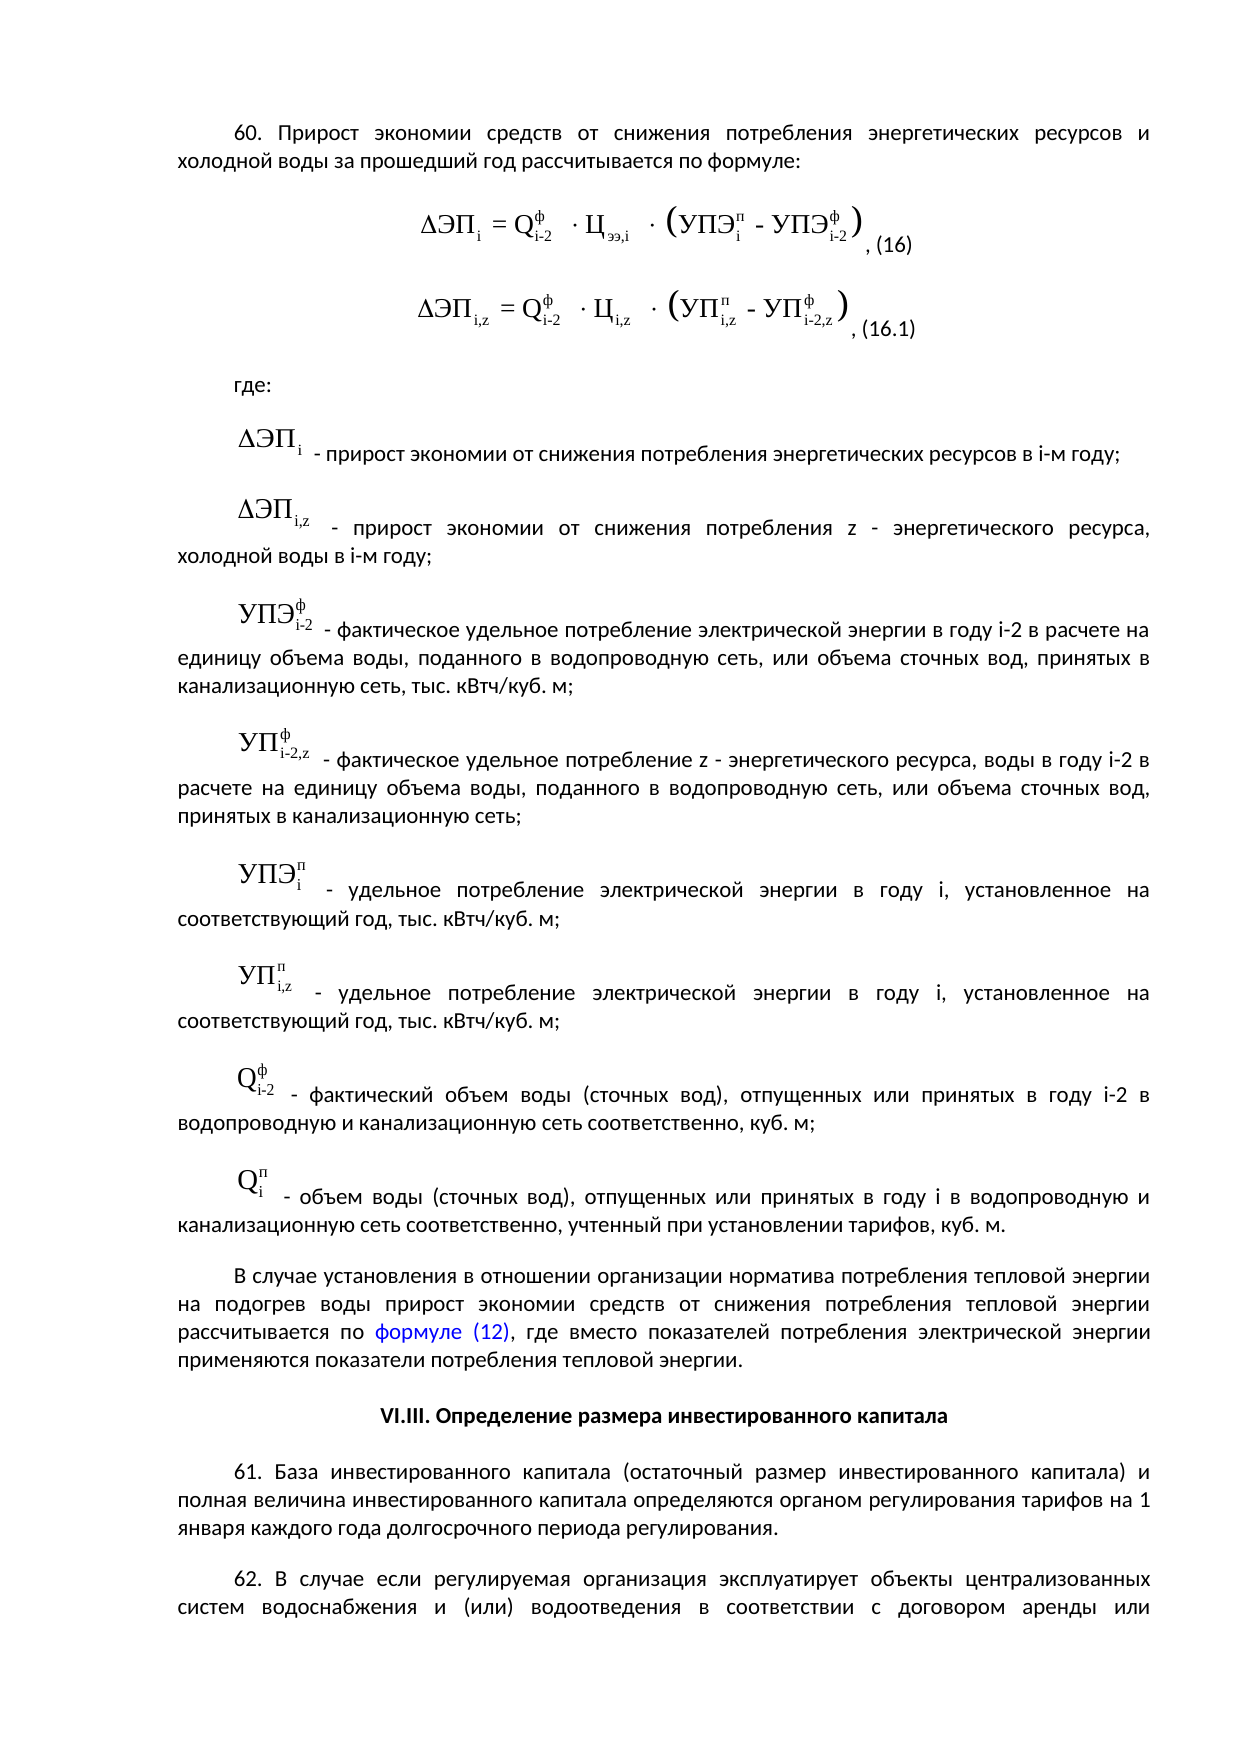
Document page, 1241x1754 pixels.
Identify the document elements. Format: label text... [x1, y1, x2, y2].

text - прирост экономии от снижения потребления z - энергетического ресурса, холодной воды в i-м году; [177, 490, 1152, 569]
text где: [177, 370, 1152, 398]
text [177, 1564, 1152, 1620]
text , (16.1) [177, 286, 1152, 342]
text В случае установления в отношении организации норматива потребления тепловой энергии на подогрев воды прирост экономии средств от снижения потребления тепловой энергии рассчитывается по формуле (12), где вместо показателей потребления электрической энергии применяются показатели потребления тепловой энергии. [177, 1261, 1152, 1373]
text - удельное потребление электрической энергии в году i, установленное на соответствующий год, тыс. кВтч/куб. м; [177, 954, 1152, 1034]
text 60. Прирост экономии средств от снижения потребления энергетических ресурсов и холодной воды за прошедший год рассчитывается по формуле: [177, 118, 1152, 174]
text - фактический объем воды (сточных вод), отпущенных или принятых в году i-2 в водопроводную и канализационную сеть соответственно, куб. м; [177, 1057, 1152, 1136]
text - удельное потребление электрической энергии в году i, установленное на соответствующий год, тыс. кВтч/куб. м; [177, 852, 1152, 932]
text - объем воды (сточных вод), отпущенных или принятых в году i в водопроводную и канализационную сеть соответственно, учтенный при установлении тарифов, куб. м. [177, 1159, 1152, 1238]
text - фактическое удельное потребление z - энергетического ресурса, воды в году i-2 в расчете на единицу объема воды, поданного в водопроводную сеть, или объема сточных вод, принятых в канализационную сеть; [177, 722, 1152, 829]
text 61. База инвестированного капитала (остаточный размер инвестированного капитала) и полная величина инвестированного капитала определяются органом регулирования тарифов на 1 января каждого года долгосрочного периода регулирования. [177, 1457, 1152, 1541]
text , (16) [177, 202, 1152, 258]
title VI.III. Определение размера инвестированного капитала [177, 1401, 1152, 1429]
text - фактическое удельное потребление электрической энергии в году i-2 в расчете на единицу объема воды, поданного в водопроводную сеть, или объема сточных вод, принятых в канализационную сеть, тыс. кВтч/куб. м; [177, 592, 1152, 699]
text - прирост экономии от снижения потребления энергетических ресурсов в i-м году; [177, 421, 1152, 467]
